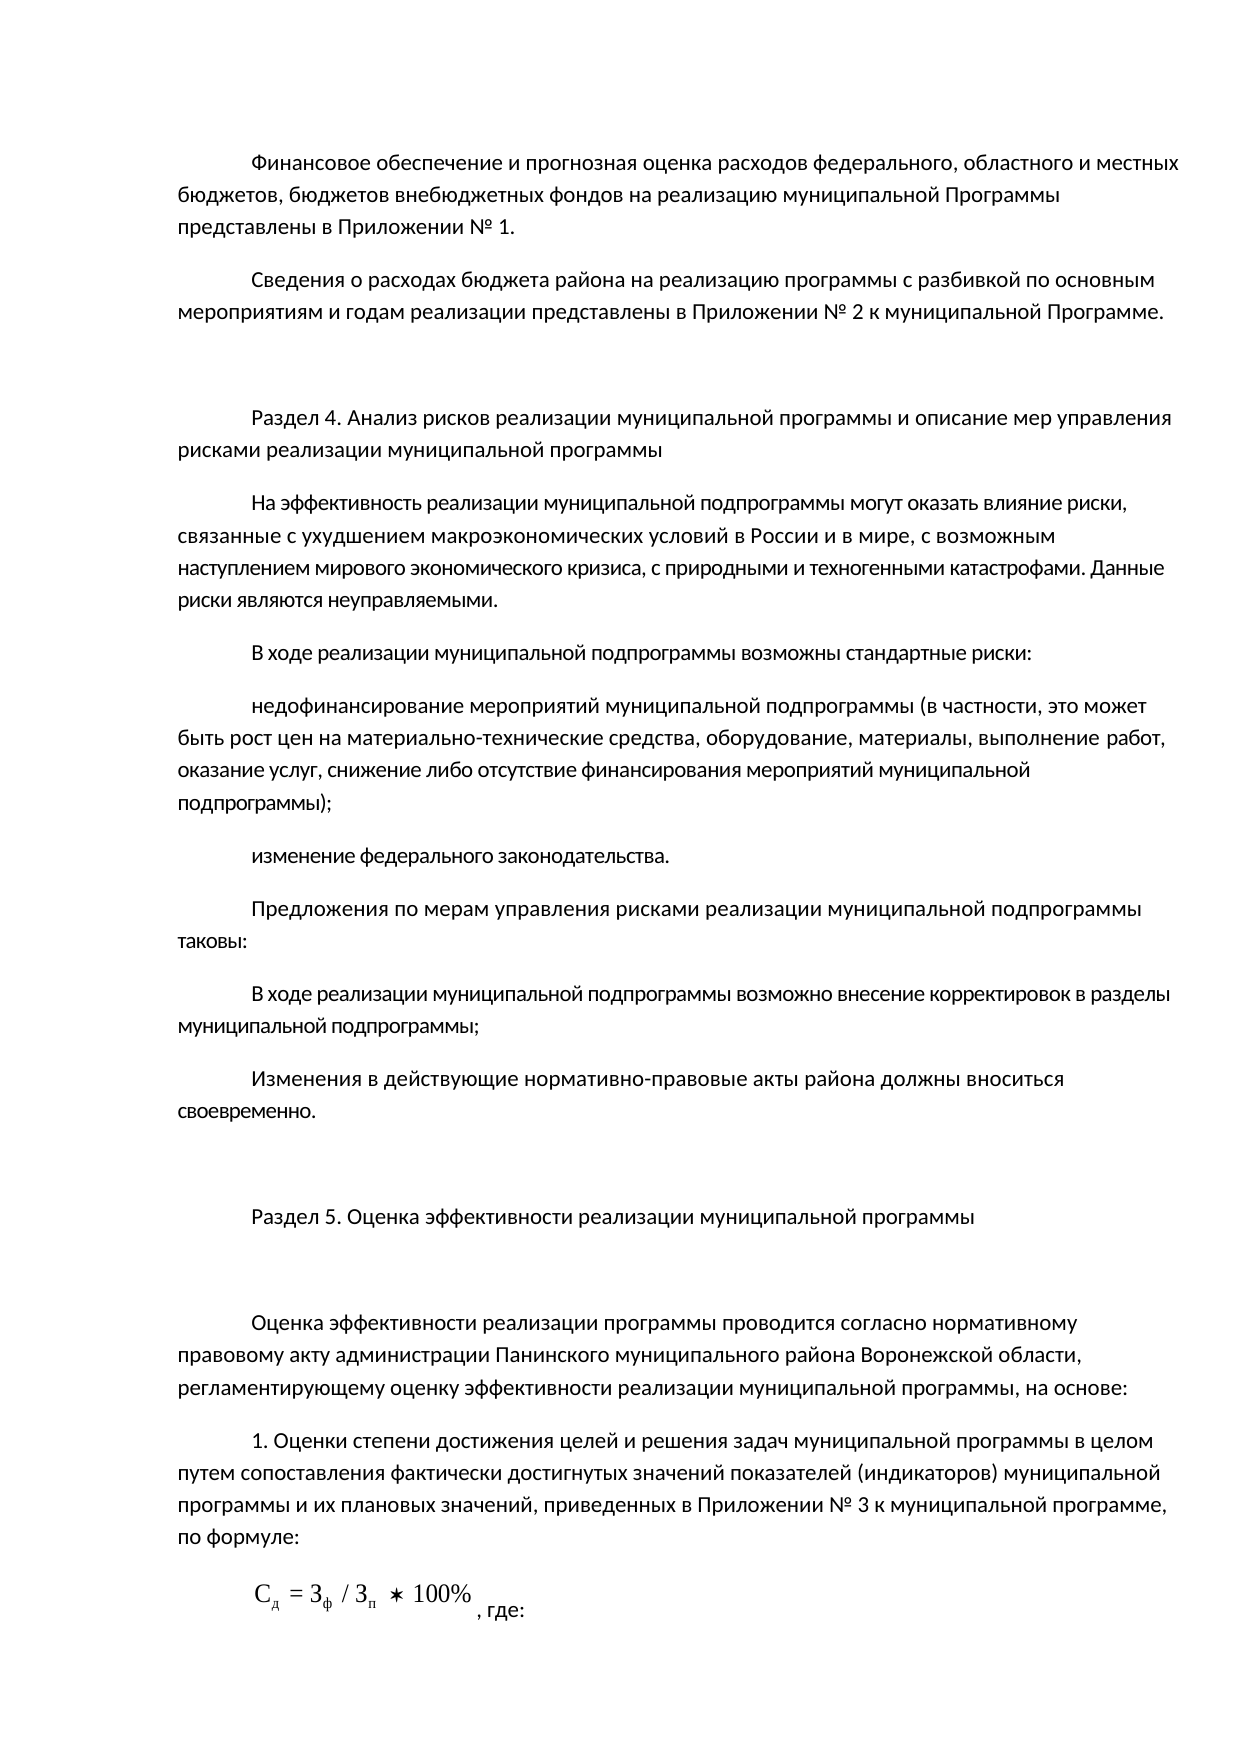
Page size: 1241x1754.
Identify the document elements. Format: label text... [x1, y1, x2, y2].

text Раздел 5. Оценка эффективности реализации муниципальной программы [177, 1202, 1181, 1230]
text Оценка эффективности реализации программы проводится согласно нормативному правовому акту администрации Панинского муниципального района Воронежской области, регламентирующему оценку эффективности реализации муниципальной программы, на основе: [177, 1308, 1181, 1401]
text Предложения по мерам управления рисками реализации муниципальной подпрограммы таковы: [177, 894, 1181, 954]
text , где: [177, 1575, 1181, 1623]
text Изменения в действующие нормативно-правовые акты района должны вноситься своевременно. [177, 1064, 1181, 1124]
text Сведения о расходах бюджета района на реализацию программы с разбивкой по основным мероприятиям и годам реализации представлены в Приложении № 2 к муниципальной Программе. [177, 265, 1181, 325]
text В ходе реализации муниципальной подпрограммы возможно внесение корректировок в разделы муниципальной подпрограммы; [177, 979, 1181, 1039]
text недофинансирование мероприятий муниципальной подпрограммы (в частности, это может быть рост цен на материально-технические средства, оборудование, материалы, выполнение работ, оказание услуг, снижение либо отсутствие финансирования мероприятий муниципальной подпрограммы); [177, 691, 1181, 816]
text изменение федерального законодательства. [177, 841, 1181, 869]
text Финансовое обеспечение и прогнозная оценка расходов федерального, областного и местных бюджетов, бюджетов внебюджетных фондов на реализацию муниципальной Программы представлены в Приложении № 1. [177, 148, 1181, 240]
text На эффективность реализации муниципальной подпрограммы могут оказать влияние риски, связанные с ухудшением макроэкономических условий в России и в мире, с возможным наступлением мирового экономического кризиса, с природными и техногенными катастрофами. Данные риски являются неуправляемыми. [177, 488, 1181, 613]
text 1. Оценки степени достижения целей и решения задач муниципальной программы в целом путем сопоставления фактически достигнутых значений показателей (индикаторов) муниципальной программы и их плановых значений, приведенных в Приложении № 3 к муниципальной программе, по формуле: [177, 1426, 1181, 1550]
text В ходе реализации муниципальной подпрограммы возможны стандартные риски: [177, 638, 1181, 666]
text Раздел 4. Анализ рисков реализации муниципальной программы и описание мер управления рисками реализации муниципальной программы [177, 403, 1181, 463]
